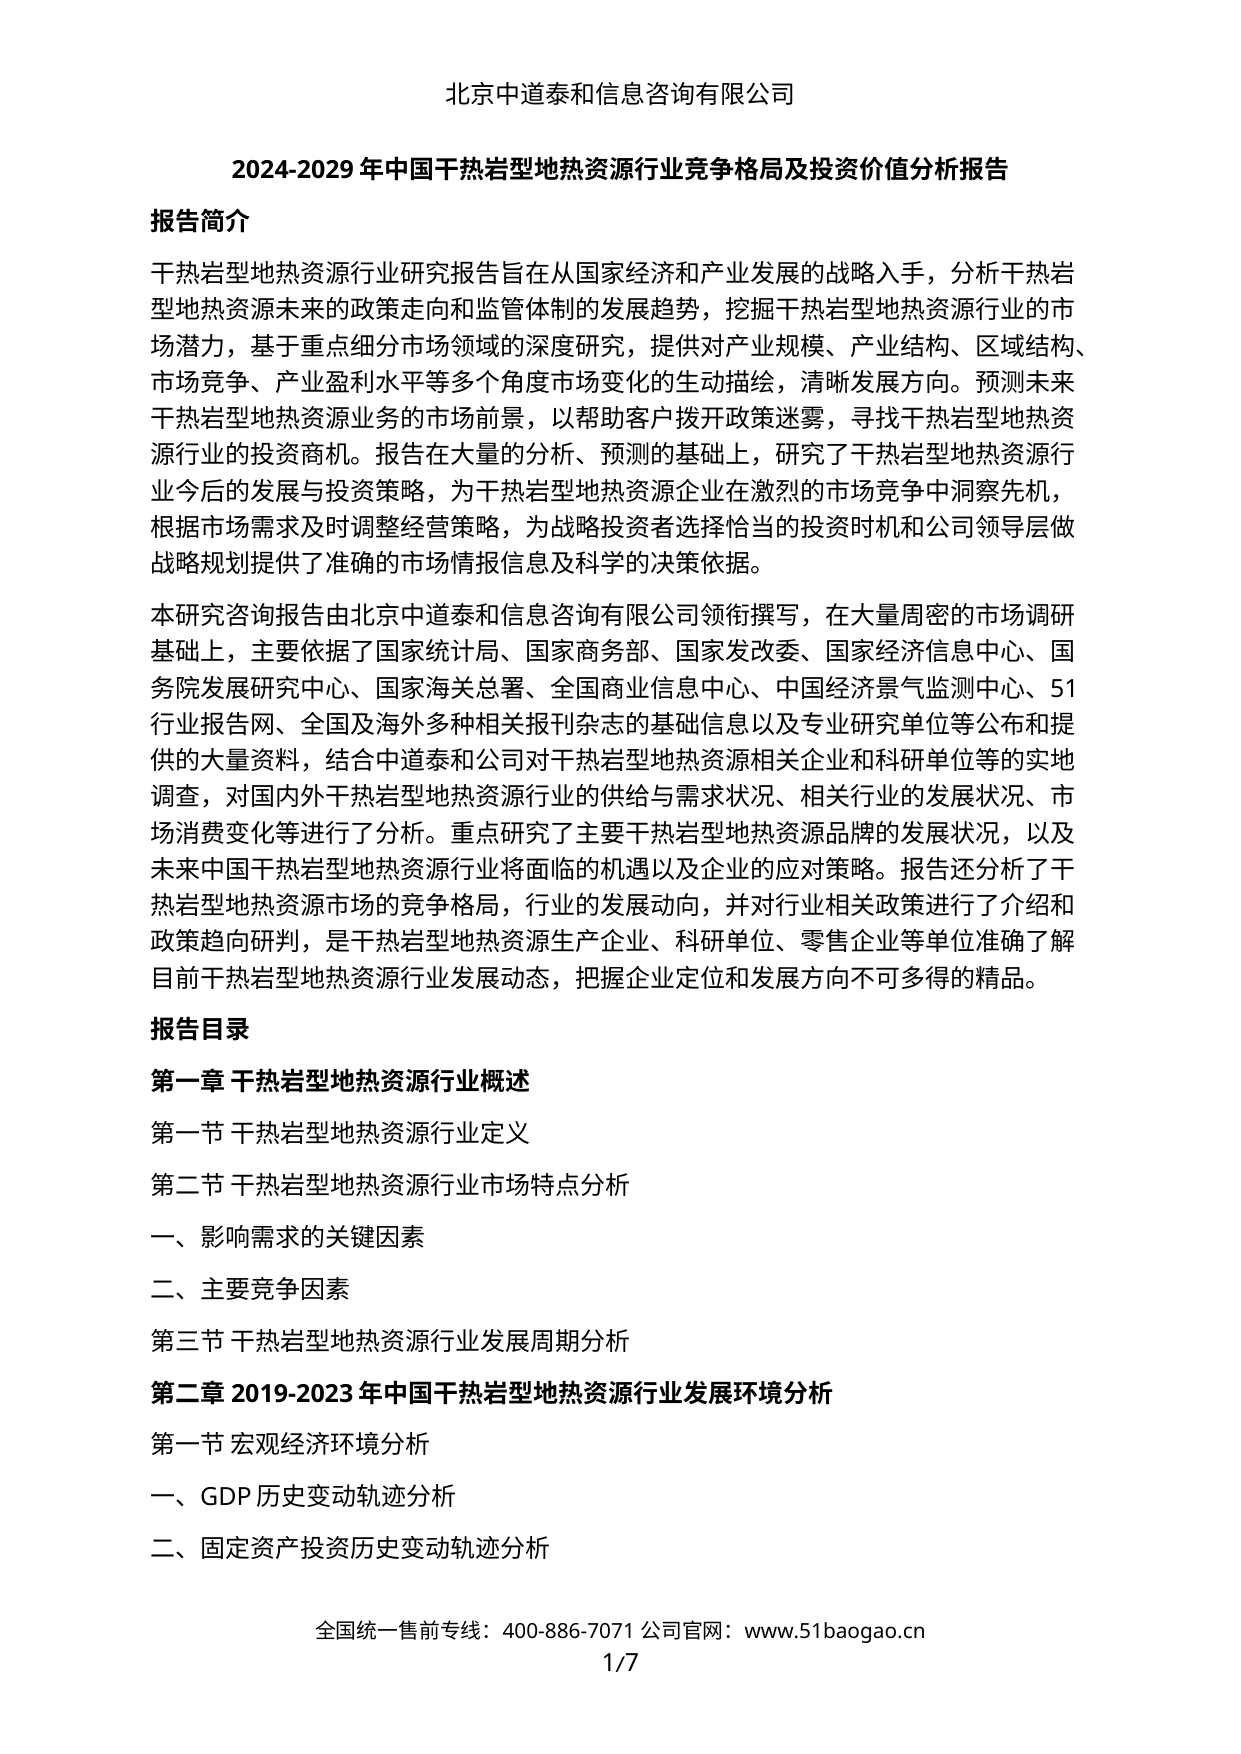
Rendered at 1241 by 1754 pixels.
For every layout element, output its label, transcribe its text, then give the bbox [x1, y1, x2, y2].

text 一、影响需求的关键因素 [150, 1217, 1090, 1254]
text 2024-2029年中国干热岩型地热资源行业竞争格局及投资价值分析报告 [150, 150, 1090, 186]
text 第二章 2019-2023年中国干热岩型地热资源行业发展环境分析 [150, 1373, 1090, 1409]
text 报告目录 [150, 1010, 1090, 1046]
text 第二节 干热岩型地热资源行业市场特点分析 [150, 1166, 1090, 1202]
text 本研究咨询报告由北京中道泰和信息咨询有限公司领衔撰写，在大量周密的市场调研基础上，主要依据了国家统计局、国家商务部、国家发改委、国家经济信息中心、国务院发展研究中心、国家海关总署、全国商业信息中心、中国经济景气监测中心、51行业报告网、全国及海外多种相关报刊杂志的基础信息以及专业研究单位等公布和提供的大量资料，结合中道泰和公司对干热岩型地热资源相关企业和科研单位等的实地调查，对国内外干热岩型地热资源行业的供给与需求状况、相关行业的发展状况、市场消费变化等进行了分析。重点研究了主要干热岩型地热资源品牌的发展状况，以及未来中国干热岩型地热资源行业将面临的机遇以及企业的应对策略。报告还分析了干热岩型地热资源市场的竞争格局，行业的发展动向，并对行业相关政策进行了介绍和政策趋向研判，是干热岩型地热资源生产企业、科研单位、零售企业等单位准确了解目前干热岩型地热资源行业发展动态，把握企业定位和发展方向不可多得的精品。 [150, 596, 1090, 994]
text 二、主要竞争因素 [150, 1269, 1090, 1306]
text 报告简介 [150, 202, 1090, 238]
text 干热岩型地热资源行业研究报告旨在从国家经济和产业发展的战略入手，分析干热岩型地热资源未来的政策走向和监管体制的发展趋势，挖掘干热岩型地热资源行业的市场潜力，基于重点细分市场领域的深度研究，提供对产业规模、产业结构、区域结构、市场竞争、产业盈利水平等多个角度市场变化的生动描绘，清晰发展方向。预测未来干热岩型地热资源业务的市场前景，以帮助客户拨开政策迷雾，寻找干热岩型地热资源行业的投资商机。报告在大量的分析、预测的基础上，研究了干热岩型地热资源行业今后的发展与投资策略，为干热岩型地热资源企业在激烈的市场竞争中洞察先机，根据市场需求及时调整经营策略，为战略投资者选择恰当的投资时机和公司领导层做战略规划提供了准确的市场情报信息及科学的决策依据。 [150, 254, 1090, 580]
text 第三节 干热岩型地热资源行业发展周期分析 [150, 1321, 1090, 1357]
text 二、固定资产投资历史变动轨迹分析 [150, 1529, 1090, 1565]
text 第一节 宏观经济环境分析 [150, 1425, 1090, 1461]
text 第一节 干热岩型地热资源行业定义 [150, 1114, 1090, 1150]
text 第一章 干热岩型地热资源行业概述 [150, 1062, 1090, 1098]
text 一、GDP历史变动轨迹分析 [150, 1477, 1090, 1513]
